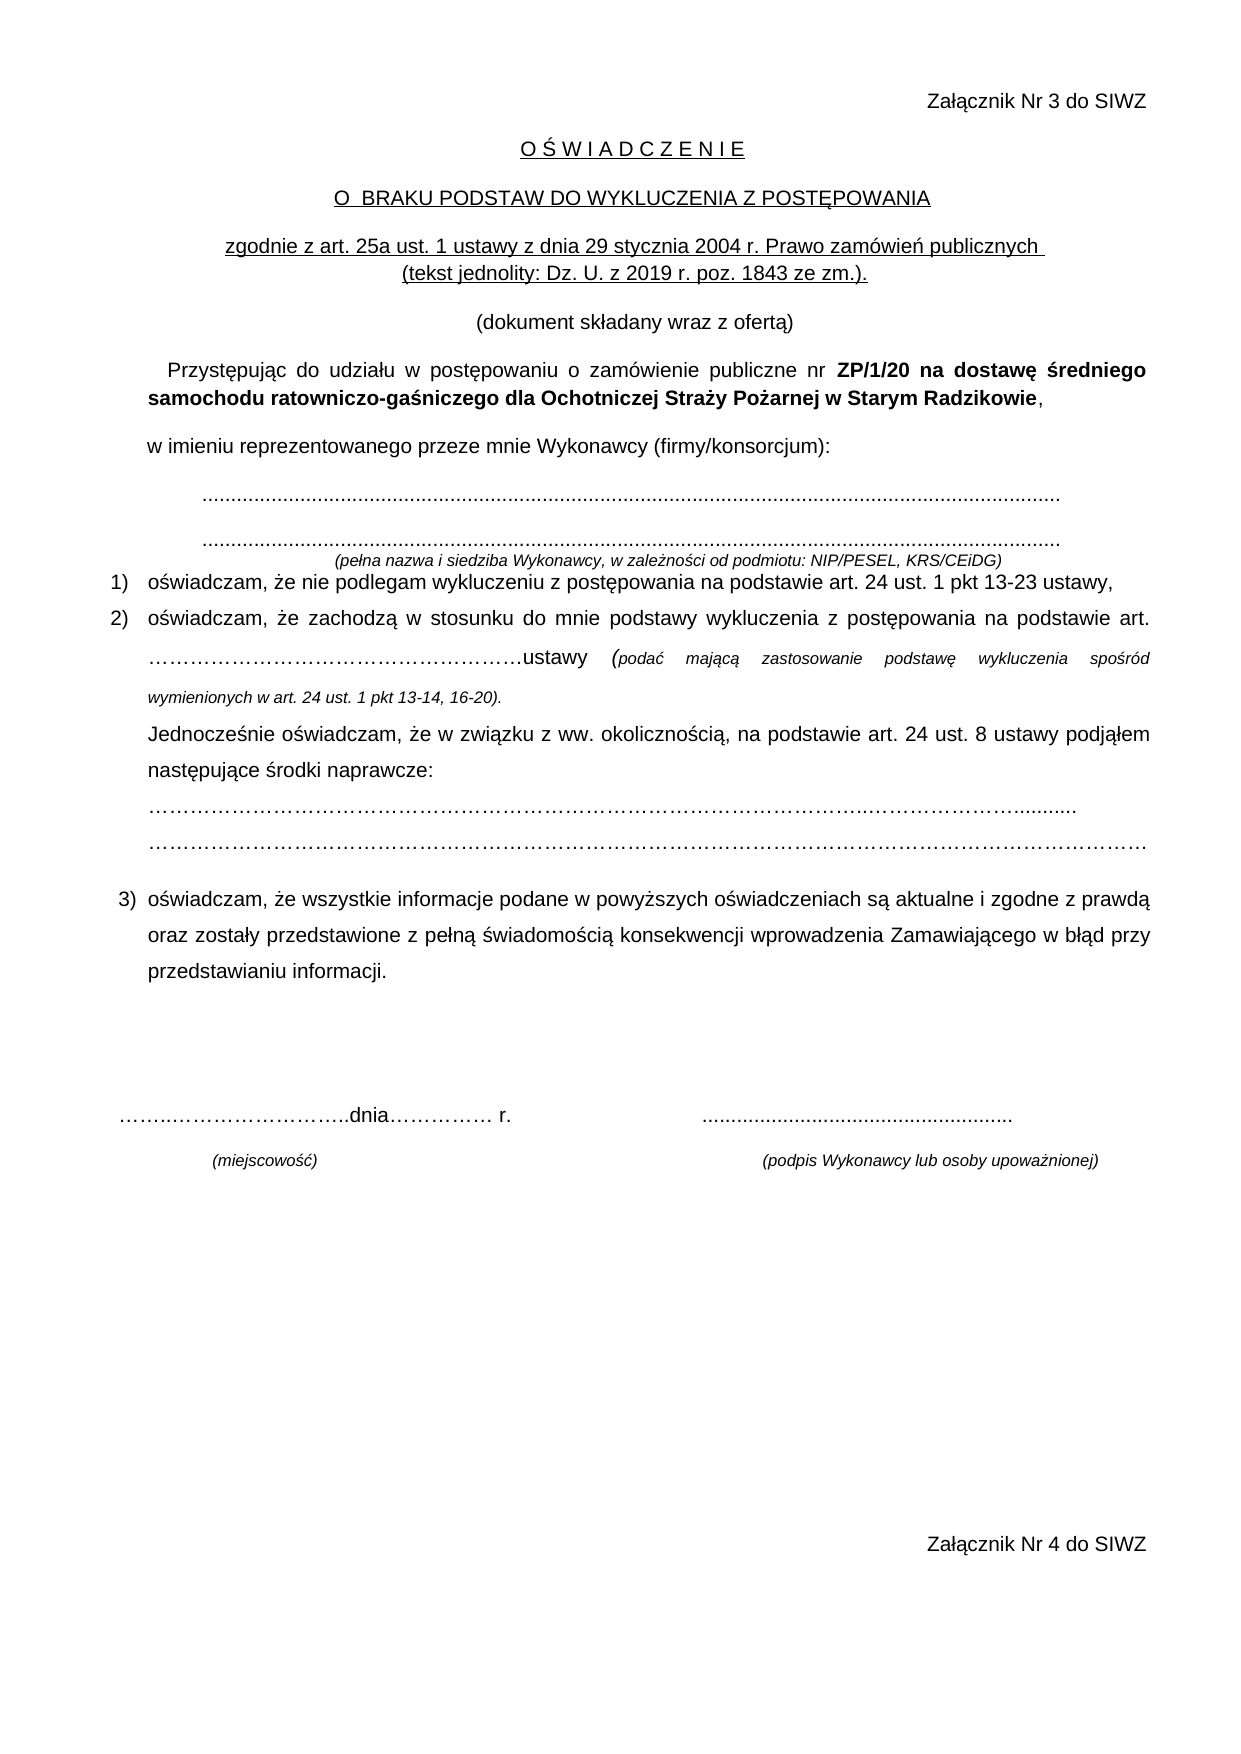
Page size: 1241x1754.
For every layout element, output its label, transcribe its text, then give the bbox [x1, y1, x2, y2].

text ……..……………………..dnia…………… r. ...................................................... [118, 1103, 1147, 1127]
text O BRAKU PODSTAW DO WYKLUCZENIA Z POSTĘPOWANIA [118, 185, 1147, 209]
text ..................................................................................................................................................... [118, 482, 1147, 506]
text Jednocześnie oświadczam, że w związku z ww. okolicznością, na podstawie art. 24 ust. 8 ustawy podjąłem następujące środki naprawcze: [148, 722, 1152, 782]
text O Ś W I A D C Z E N I E [118, 137, 1147, 161]
text Załącznik Nr 4 do SIWZ [118, 1532, 1147, 1556]
text …………………………………………………………………………………………..…………………...........……………………………………………………………………………………………………………………………… [148, 794, 1152, 854]
text Załącznik Nr 3 do SIWZ [783, 89, 1147, 113]
text w imieniu reprezentowanego przeze mnie Wykonawcy (firmy/konsorcjum): [118, 434, 1147, 458]
text (miejscowość) (podpis Wykonawcy lub osoby upoważnionej) [118, 1151, 1147, 1170]
text ..................................................................................................................................................... [118, 527, 1147, 551]
text zgodnie z art. 25a ust. 1 ustawy z dnia 29 stycznia 2004 r. Prawo zamówień publicznych (tekst jednolity: Dz. U. z 2019 r. poz. 1843 ze zm.). [118, 234, 1152, 285]
list oświadczam, że nie podlegam wykluczeniu z postępowania na podstawie art. 24 ust. 1 pkt 13-23 ustawy, [110, 570, 1152, 594]
text 3) oświadczam, że wszystkie informacje podane w powyższych oświadczeniach są aktualne i zgodne z prawdą oraz zostały przedstawione z pełną świadomością konsekwencji wprowadzenia Zamawiającego w błąd przy przedstawianiu informacji. [118, 887, 1152, 983]
text (dokument składany wraz z ofertą) [118, 309, 1152, 333]
text Przystępując do udziału w postępowaniu o zamówienie publiczne nr ZP/1/20 na dostawę średniego samochodu ratowniczo-gaśniczego dla Ochotniczej Straży Pożarnej w Starym Radzikowie, [118, 358, 1147, 409]
list oświadczam, że zachodzą w stosunku do mnie podstawy wykluczenia z postępowania na podstawie art. ………………………………………………ustawy (podać mającą zastosowanie podstawę wykluczenia spośród wymienionych w art. 24 ust. 1 pkt 13-14, 16-20). [110, 606, 1152, 709]
text (pełna nazwa i siedziba Wykonawcy, w zależności od podmiotu: NIP/PESEL, KRS/CEiDG) [118, 551, 1147, 570]
